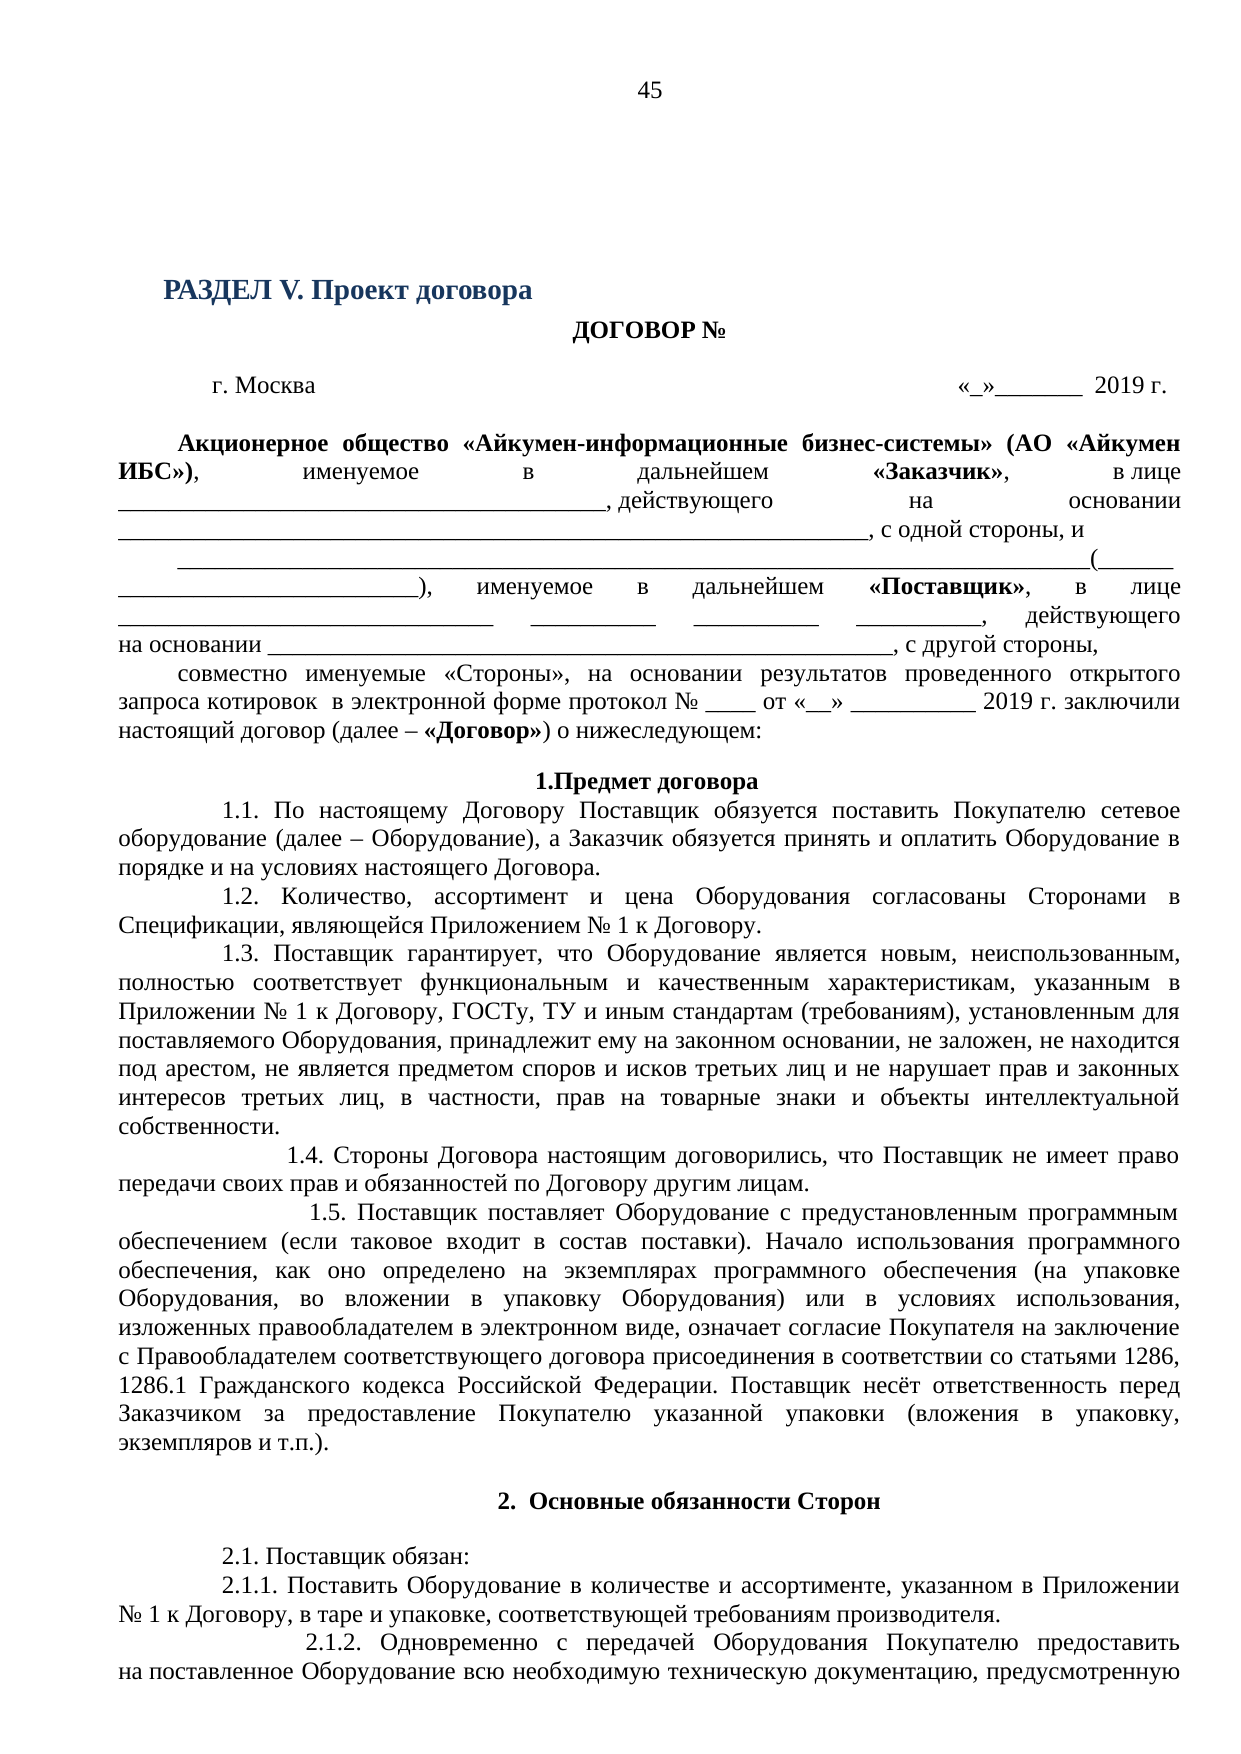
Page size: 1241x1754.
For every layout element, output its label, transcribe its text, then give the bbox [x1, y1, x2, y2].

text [118, 1627, 1181, 1685]
text 1.1. По настоящему Договору Поставщик обязуется поставить Покупателю сетевое оборудование (далее – Оборудование), а Заказчик обязуется принять и оплатить Оборудование в порядке и на условиях настоящего Договора. [118, 795, 1181, 881]
text 1.2. Количество, ассортимент и цена Оборудования согласованы Сторонами в Спецификации, являющейся Приложением № 1 к Договору. [118, 881, 1181, 938]
text 2. Основные обязанности Сторон [497, 1489, 1181, 1514]
text г. Москва «_»_______ 2019 г. [118, 373, 1181, 398]
text 1.4. Стороны Договора настоящим договорились, что Поставщик не имеет право передачи своих прав и обязанностей по Договору другим лицам. [118, 1140, 1181, 1197]
text 1.5. Поставщик поставляет Оборудование с предустановленным программным обеспечением (если таковое входит в состав поставки). Начало использования программного обеспечения, как оно определено на экземплярах программного обеспечения (на упаковке Оборудования, во вложении в упаковку Оборудования) или в условиях использования, изложенных правообладателем в электронном виде, означает согласие Покупателя на заключение с Правообладателем соответствующего договора присоединения в соответствии со статьями 1286, 1286.1 Гражданского кодекса Российской Федерации. Поставщик несёт ответственность перед Заказчиком за предоставление Покупателю указанной упаковки (вложения в упаковку, экземпляров и т.п.). [118, 1197, 1181, 1456]
text совместно именуемые «Стороны», на основании результатов проведенного открытого запроса котировок в электронной форме протокол № ____ от «__» __________ 2019 г. заключили настоящий договор (далее – «Договор») о нижеследующем: [118, 658, 1181, 744]
text 1.Предмет договора [535, 769, 1181, 795]
text 2.1. Поставщик обязан: [118, 1541, 1181, 1570]
text _________________________________________________________________________(______________________________), именуемое в дальнейшем «Поставщик», в лице ______________________________ __________ __________ __________, действующего на основании __________________________________________________, с другой стороны, [118, 543, 1181, 658]
subtitle РАЗДЕЛ V. Проект договора [163, 272, 1181, 306]
text 1.3. Поставщик гарантирует, что Оборудование является новым, неиспользованным, полностью соответствует функциональным и качественным характеристикам, указанным в Приложении № 1 к Договору, ГОСТу, ТУ и иным стандартам (требованиям), установленным для поставляемого Оборудования, принадлежит ему на законном основании, не заложен, не находится под арестом, не является предметом споров и исков третьих лиц и не нарушает прав и законных интересов третьих лиц, в частности, прав на товарные знаки и объекты интеллектуальной собственности. [118, 938, 1181, 1140]
text 2.1.1. Поставить Оборудование в количестве и ассортименте, указанном в Приложении № 1 к Договору, в таре и упаковке, соответствующей требованиям производителя. [118, 1570, 1181, 1627]
text ДОГОВОР № [118, 318, 1181, 344]
text Акционерное общество «Айкумен-информационные бизнес-системы» (АО «Айкумен ИБС»), именуемое в дальнейшем «Заказчик», в лице _______________________________________, действующего на основании ____________________________________________________________, с одной стороны, и [118, 428, 1181, 543]
